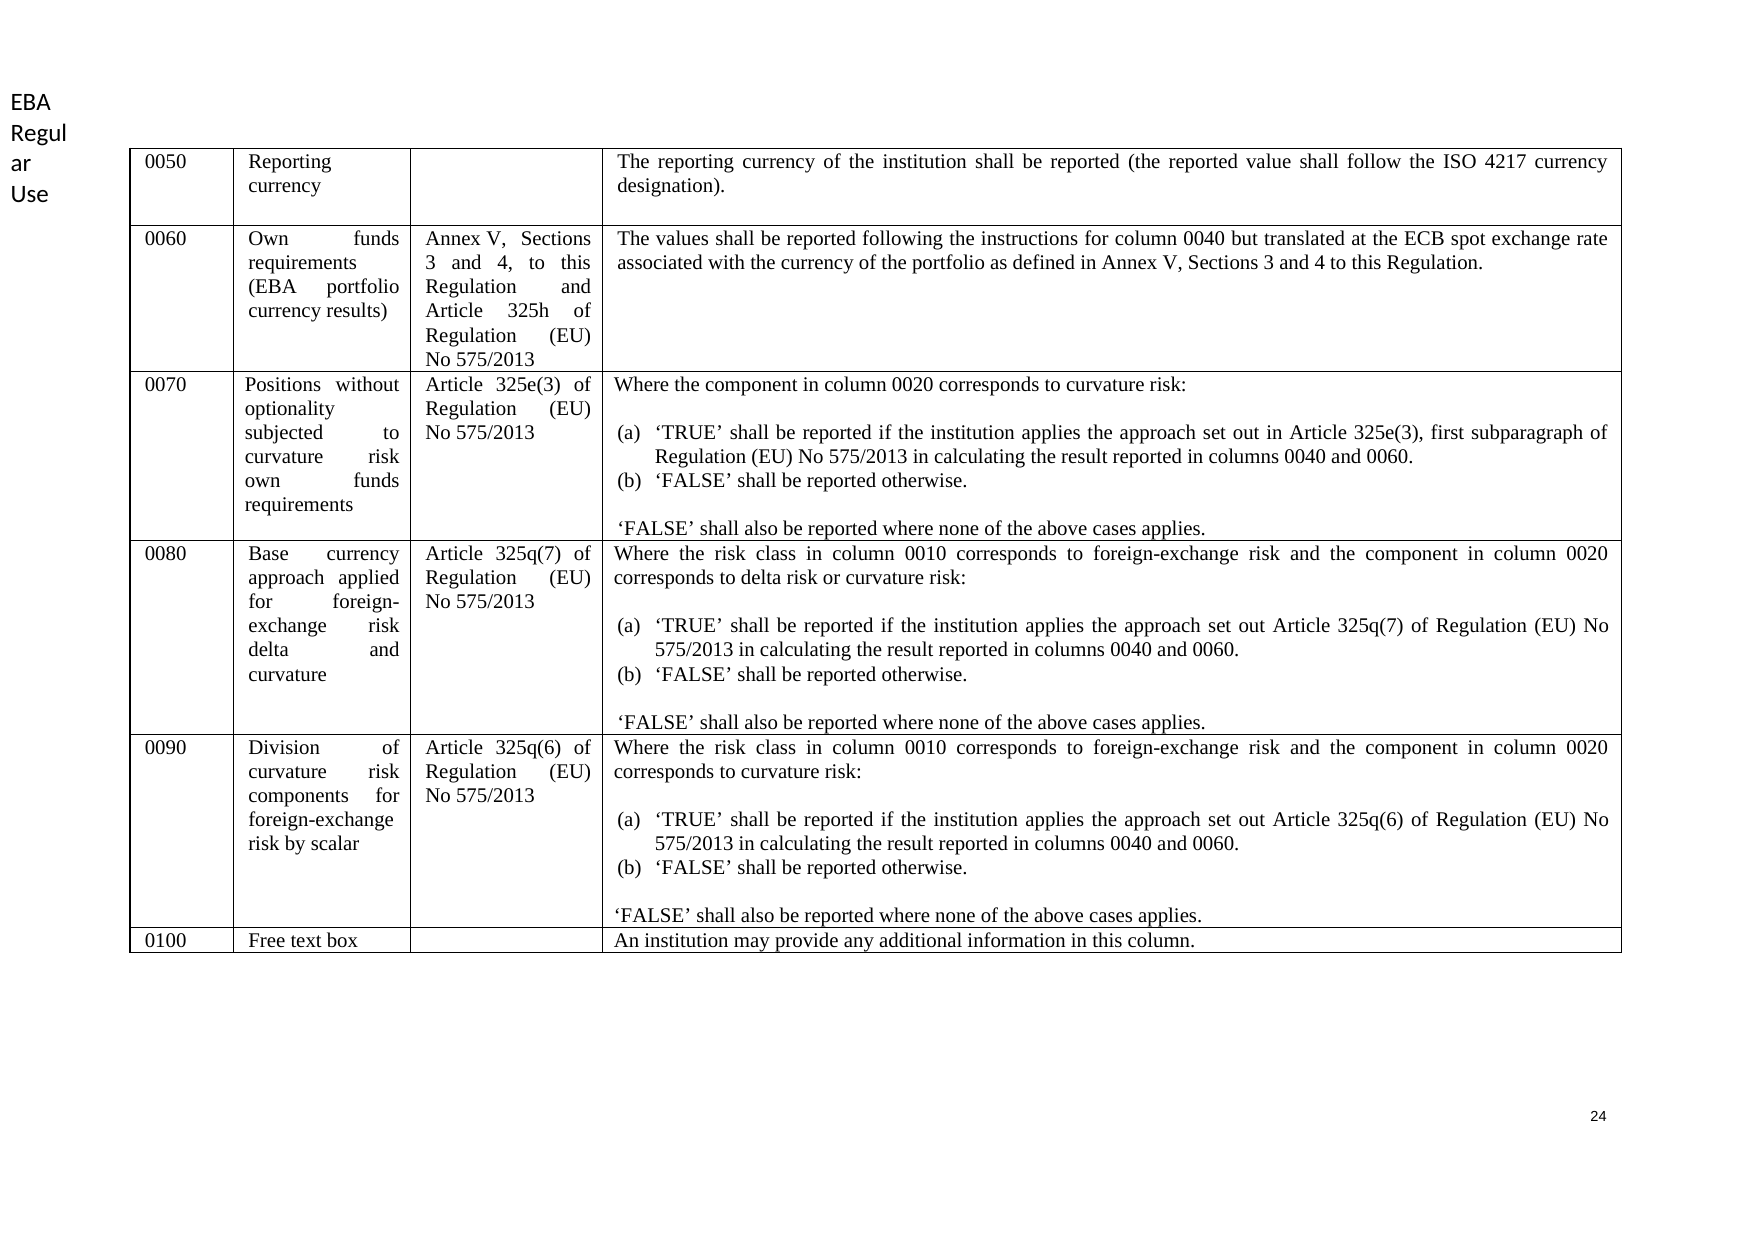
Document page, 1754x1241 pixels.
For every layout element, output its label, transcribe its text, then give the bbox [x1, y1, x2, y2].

table_cell 0080 [131, 541, 233, 734]
table_cell Where the component in column 0020 corresponds to curvature risk: ‘TRUE’ shall be reported if the institution applies the approach set out in Article 325e(3), first subparagraph of Regulation (EU) No 575/2013 in calculating the result reported in columns 0040 and 0060. ‘FALSE’ shall be reported otherwise. ‘FALSE’ shall also be reported where none of the above cases applies. [603, 372, 1621, 540]
table_cell [411, 149, 602, 225]
table_cell An institution may provide any additional information in this column. [603, 928, 1621, 952]
table_cell Positions without optionality subjected to curvature risk own funds requirements [234, 372, 410, 540]
table_cell Article 325q(7) of Regulation (EU) No 575/2013 [411, 541, 602, 734]
table_cell 0060 [131, 226, 233, 371]
table_cell 0100 [131, 928, 233, 952]
table_cell Where the risk class in column 0010 corresponds to foreign-exchange risk and the component in column 0020 corresponds to delta risk or curvature risk: ‘TRUE’ shall be reported if the institution applies the approach set out Article 325q(7) of Regulation (EU) No 575/2013 in calculating the result reported in columns 0040 and 0060. ‘FALSE’ shall be reported otherwise. ‘FALSE’ shall also be reported where none of the above cases applies. [603, 541, 1621, 734]
table_cell 0090 [131, 735, 233, 927]
table_cell The reporting currency of the institution shall be reported (the reported value shall follow the ISO 4217 currency designation). [603, 149, 1621, 225]
table_cell Reporting currency [234, 149, 410, 225]
table_cell [411, 928, 602, 952]
table_cell Article 325q(6) of Regulation (EU) No 575/2013 [411, 735, 602, 927]
table_cell Where the risk class in column 0010 corresponds to foreign-exchange risk and the component in column 0020 corresponds to curvature risk: ‘TRUE’ shall be reported if the institution applies the approach set out Article 325q(6) of Regulation (EU) No 575/2013 in calculating the result reported in columns 0040 and 0060. ‘FALSE’ shall be reported otherwise. ‘FALSE’ shall also be reported where none of the above cases applies. [603, 735, 1621, 927]
table_cell 0070 [131, 372, 233, 540]
table_cell 0050 [131, 149, 233, 225]
table_cell Article 325e(3) of Regulation (EU) No 575/2013 [411, 372, 602, 540]
table_cell Base currency approach applied for foreign-exchange risk delta and curvature [234, 541, 410, 734]
table_cell The values shall be reported following the instructions for column 0040 but translated at the ECB spot exchange rate associated with the currency of the portfolio as defined in Annex V, Sections 3 and 4 to this Regulation. [603, 226, 1621, 371]
table_cell Own funds requirements (EBA portfolio currency results) [234, 226, 410, 371]
table_cell Free text box [234, 928, 410, 952]
table_cell Annex V, Sections 3 and 4, to this Regulation and Article 325h of Regulation (EU) No 575/2013 [411, 226, 602, 371]
table_cell Division of curvature risk components for foreign-exchange risk by scalar [234, 735, 410, 927]
